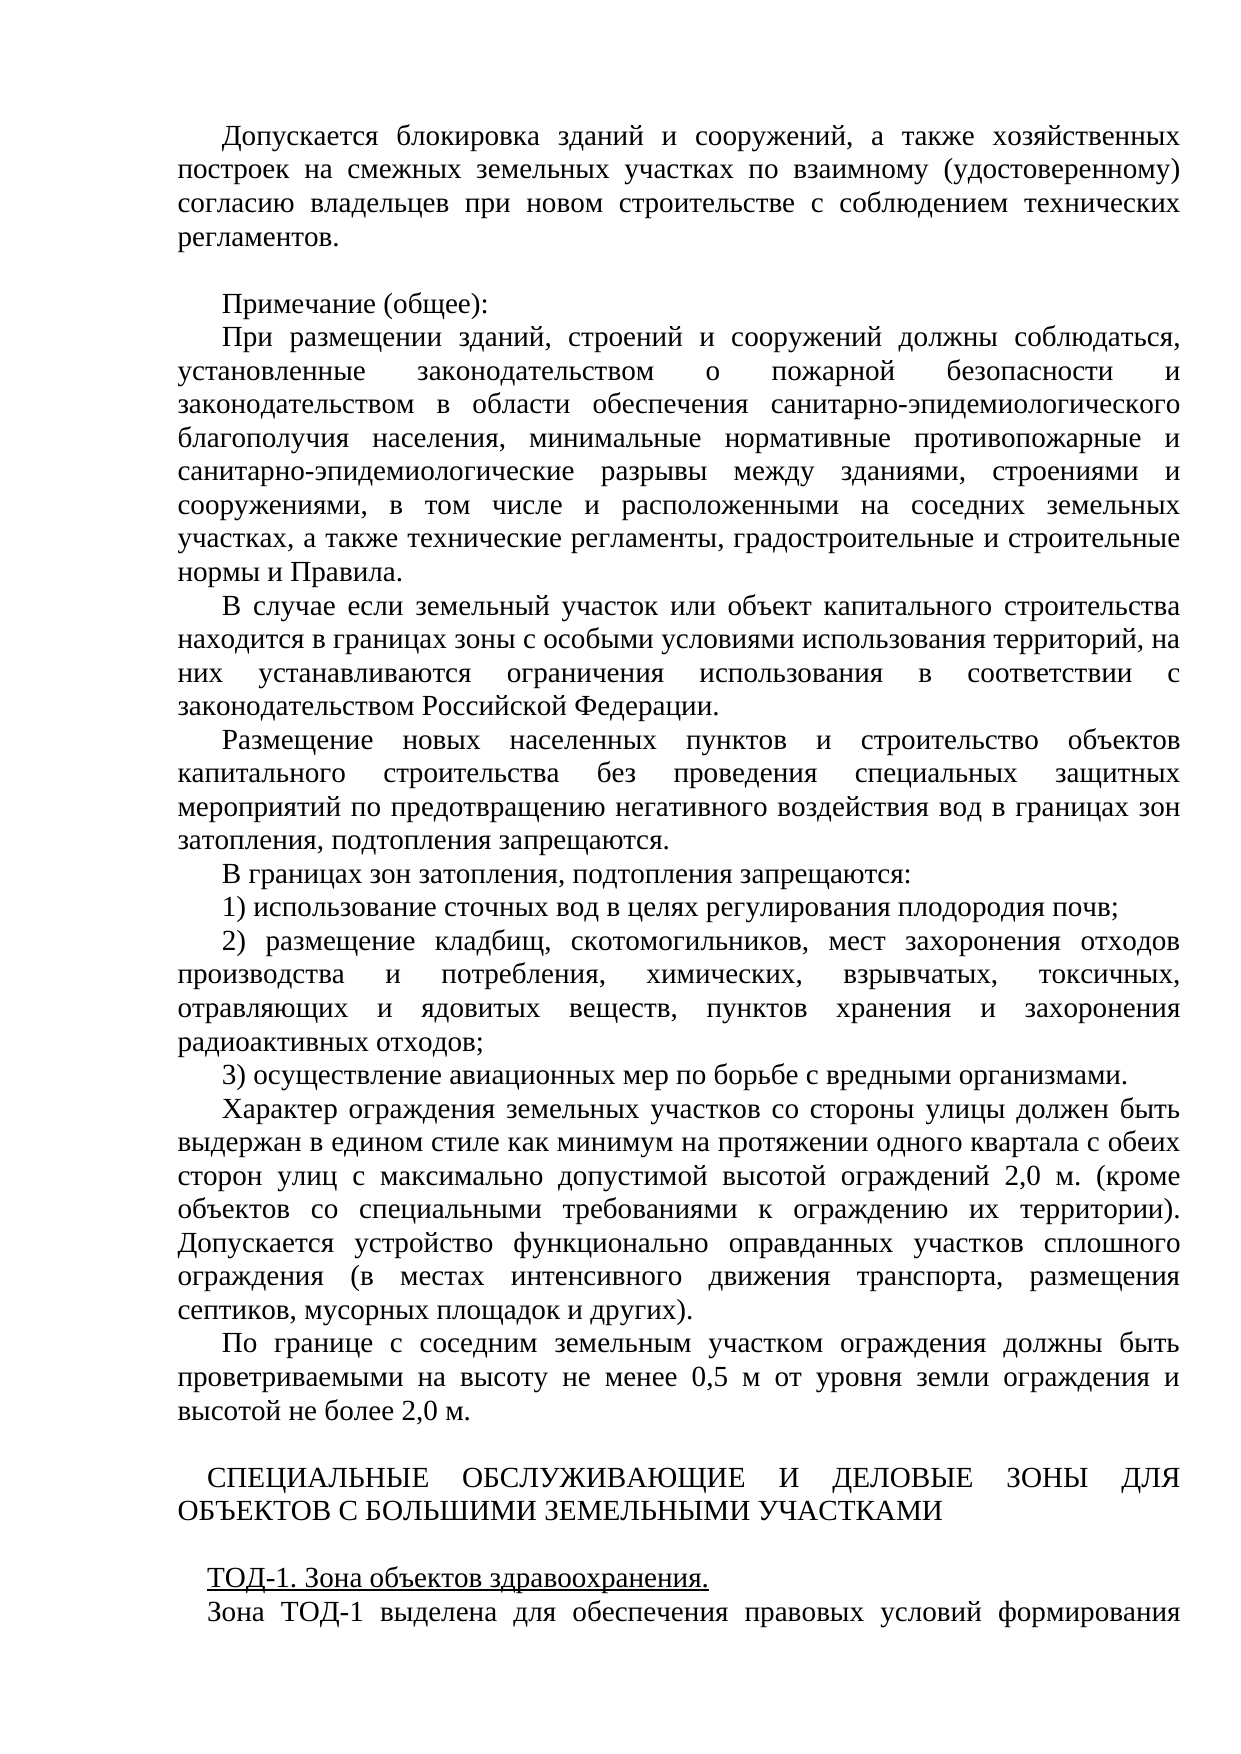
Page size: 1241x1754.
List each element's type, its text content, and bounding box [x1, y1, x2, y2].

text Характер ограждения земельных участков со стороны улицы должен быть выдержан в едином стиле как минимум на протяжении одного квартала с обеих сторон улиц с максимально допустимой высотой ограждений . (кроме объектов со специальными требованиями к ограждению их территории). Допускается устройство функционально оправданных участков сплошного ограждения (в местах интенсивного движения транспорта, размещения септиков, мусорных площадок и других). [177, 1091, 1181, 1326]
text 2) размещение кладбищ, скотомогильников, мест захоронения отходов производства и потребления, химических, взрывчатых, токсичных, отравляющих и ядовитых веществ, пунктов хранения и захоронения радиоактивных отходов; [177, 923, 1181, 1057]
text В границах зон затопления, подтопления запрещаются: [177, 856, 1181, 889]
text По границе с соседним земельным участком ограждения должны быть проветриваемыми на высоту не менее от уровня земли ограждения и высотой не более . [177, 1326, 1181, 1426]
text ТОД-1. Зона объектов здравоохранения. [177, 1560, 1181, 1594]
text 1) использование сточных вод в целях регулирования плодородия почв; [177, 889, 1181, 923]
text Размещение новых населенных пунктов и строительство объектов капитального строительства без проведения специальных защитных мероприятий по предотвращению негативного воздействия вод в границах зон затопления, подтопления запрещаются. [177, 722, 1181, 856]
text СПЕЦИАЛЬНЫЕ ОБСЛУЖИВАЮЩИЕ И ДЕЛОВЫЕ ЗОНЫ ДЛЯ ОБЪЕКТОВ С БОЛЬШИМИ ЗЕМЕЛЬНЫМИ УЧАСТКАМИ [177, 1460, 1181, 1527]
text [177, 1594, 1181, 1627]
text При размещении зданий, строений и сооружений должны соблюдаться, установленные законодательством о пожарной безопасности и законодательством в области обеспечения санитарно-эпидемиологического благополучия населения, минимальные нормативные противопожарные и санитарно-эпидемиологические разрывы между зданиями, строениями и сооружениями, в том числе и расположенными на соседних земельных участках, а также технические регламенты, градостроительные и строительные нормы и Правила. [177, 319, 1181, 588]
text Примечание (общее): [177, 286, 1181, 319]
text 3) осуществление авиационных мер по борьбе с вредными организмами. [177, 1057, 1181, 1091]
text Допускается блокировка зданий и сооружений, а также хозяйственных построек на смежных земельных участках по взаимному (удостоверенному) согласию владельцев при новом строительстве с соблюдением технических регламентов. [177, 118, 1181, 252]
text В случае если земельный участок или объект капитального строительства находится в границах зоны с особыми условиями использования территорий, на них устанавливаются ограничения использования в соответствии с законодательством Российской Федерации. [177, 588, 1181, 722]
